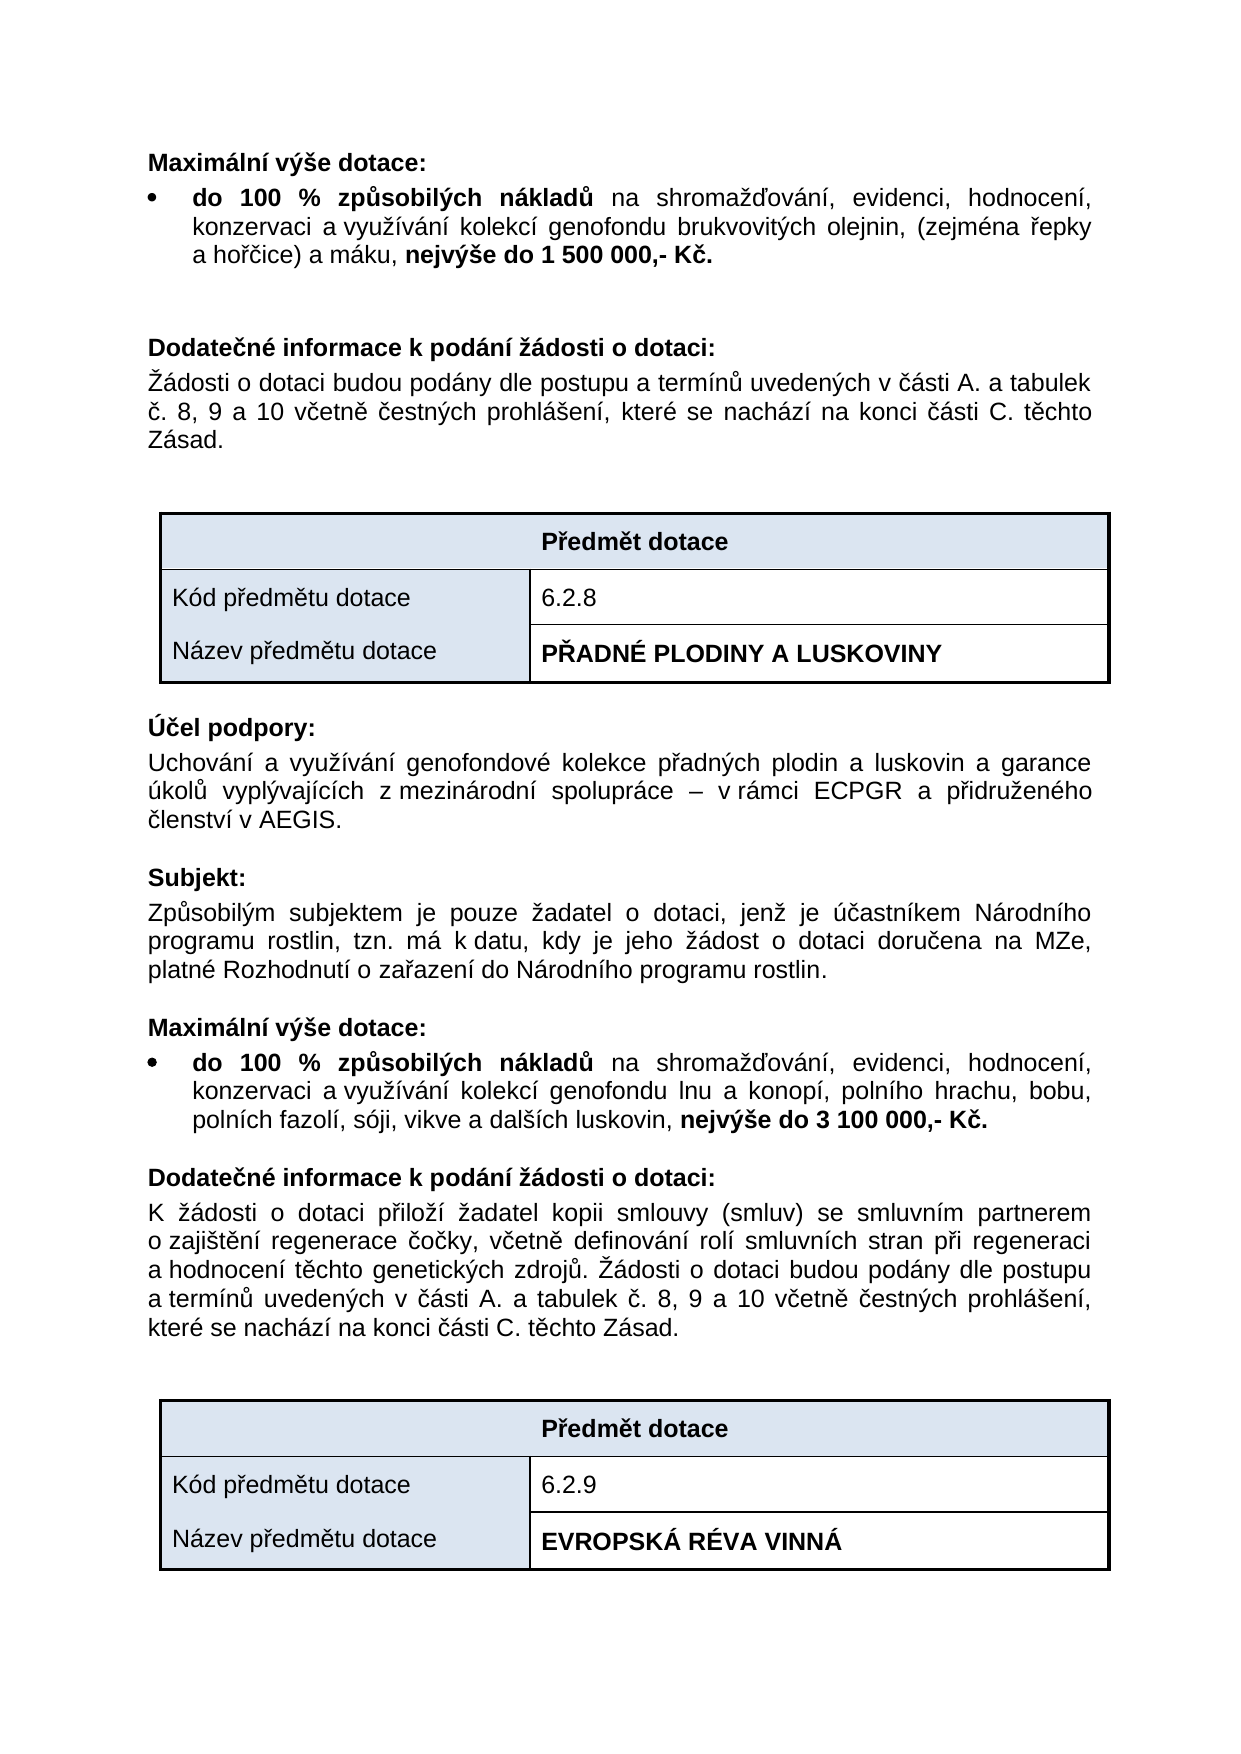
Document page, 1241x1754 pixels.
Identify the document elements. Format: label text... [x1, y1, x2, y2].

text Účel podpory: [148, 712, 1092, 741]
text Maximální výše dotace: [148, 148, 1092, 176]
table_header Předmět dotace [162, 515, 1107, 568]
table_cell Kód předmětu dotace Název předmětu dotace [162, 570, 529, 681]
text Žádosti o dotaci budou podány dle postupu a termínů uvedených v části A. a tabulek č. 8, 9 a 10 včetně čestných prohlášení, které se nachází na konci části C. těchto Zásad. [148, 368, 1092, 454]
list do 100 % způsobilých nákladů na shromažďování, evidenci, hodnocení, konzervaci a využívání kolekcí genofondu lnu a konopí, polního hrachu, bobu, polních fazolí, sóji, vikve a dalších luskovin, nejvýše do 3 100 000,- Kč. [148, 1047, 1092, 1134]
text Způsobilým subjektem je pouze žadatel o dotaci, jenž je účastníkem Národního programu rostlin, tzn. má k datu, kdy je jeho žádost o dotaci doručena na MZe, platné Rozhodnutí o zařazení do Národního programu rostlin. [148, 897, 1092, 984]
table_cell 6.2.9 [531, 1457, 1107, 1511]
table_cell 6.2.8 [531, 570, 1107, 624]
text Subjekt: [148, 862, 1092, 891]
text Maximální výše dotace: [148, 1012, 1092, 1041]
table_cell EVROPSKÁ RÉVA VINNÁ [531, 1513, 1107, 1568]
text Dodatečné informace k podání žádosti o dotaci: [148, 1163, 1092, 1191]
text Dodatečné informace k podání žádosti o dotaci: [148, 333, 1092, 362]
text Uchování a využívání genofondové kolekce přadných plodin a luskovin a garance úkolů vyplývajících z mezinárodní spolupráce – v rámci ECPGR a přidruženého členství v AEGIS. [148, 747, 1092, 834]
table_cell Kód předmětu dotace Název předmětu dotace [162, 1457, 529, 1568]
table_header Předmět dotace [162, 1402, 1107, 1456]
text K žádosti o dotaci přiloží žadatel kopii smlouvy (smluv) se smluvním partnerem o zajištění regenerace čočky, včetně definování rolí smluvních stran při regeneraci a hodnocení těchto genetických zdrojů. Žádosti o dotaci budou podány dle postupu a termínů uvedených v části A. a tabulek č. 8, 9 a 10 včetně čestných prohlášení, které se nachází na konci části C. těchto Zásad. [148, 1198, 1092, 1341]
list do 100 % způsobilých nákladů na shromažďování, evidenci, hodnocení, konzervaci a využívání kolekcí genofondu brukvovitých olejnin, (zejména řepky a hořčice) a máku, nejvýše do 1 500 000,- Kč. [148, 183, 1092, 269]
table_cell PŘADNÉ PLODINY A LUSKOVINY [531, 625, 1107, 681]
